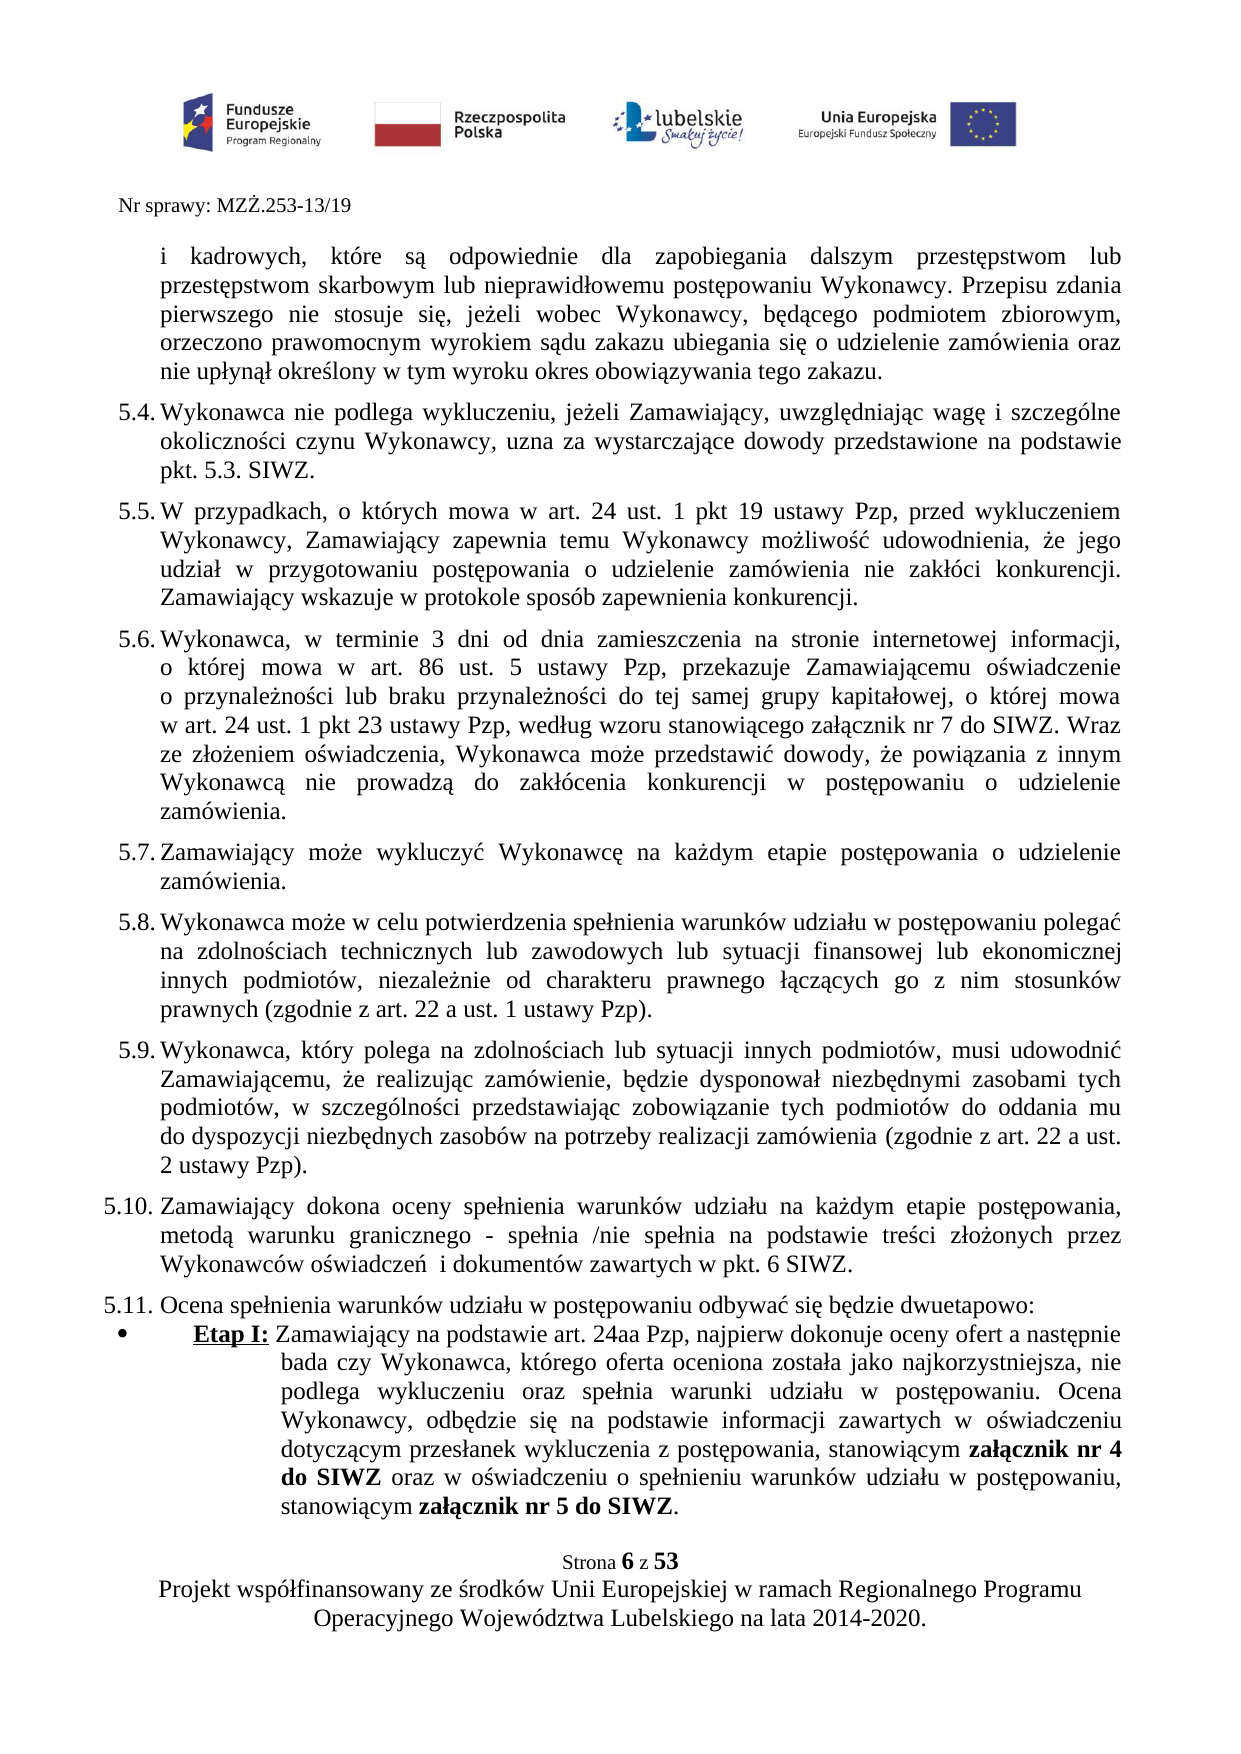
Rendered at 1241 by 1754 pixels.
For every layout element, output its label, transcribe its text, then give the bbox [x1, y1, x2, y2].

list Etap I: Zamawiający na podstawie art. 24aa Pzp, najpierw dokonuje oceny ofert a następnie bada czy Wykonawca, którego oferta oceniona została jako najkorzystniejsza, nie podlega wykluczeniu oraz spełnia warunki udziału w postępowaniu. Ocena Wykonawcy, odbędzie się na podstawie informacji zawartych w oświadczeniu dotyczącym przesłanek wykluczenia z postępowania, stanowiącym załącznik nr 4 do SIWZ oraz w oświadczeniu o spełnieniu warunków udziału w postępowaniu, stanowiącym załącznik nr 5 do SIWZ. [118, 1319, 1122, 1520]
list Ocena spełnienia warunków udziału w postępowaniu odbywać się będzie dwuetapowo: [103, 1290, 1122, 1319]
list Wykonawca może w celu potwierdzenia spełnienia warunków udziału w postępowaniu polegać na zdolnościach technicznych lub zawodowych lub sytuacji finansowej lub ekonomicznej innych podmiotów, niezależnie od charakteru prawnego łączących go z nim stosunków prawnych (zgodnie z art. 22 a ust. 1 ustawy Pzp). [118, 907, 1122, 1022]
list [118, 241, 1122, 385]
list W przypadkach, o których mowa w art. 24 ust. 1 pkt 19 ustawy Pzp, przed wykluczeniem Wykonawcy, Zamawiający zapewnia temu Wykonawcy możliwość udowodnienia, że jego udział w przygotowaniu postępowania o udzielenie zamówienia nie zakłóci konkurencji. Zamawiający wskazuje w protokole sposób zapewnienia konkurencji. [118, 496, 1122, 611]
list Zamawiający dokona oceny spełnienia warunków udziału na każdym etapie postępowania, metodą warunku granicznego - spełnia /nie spełnia na podstawie treści złożonych przez Wykonawców oświadczeń i dokumentów zawartych w pkt. 6 SIWZ. [103, 1191, 1122, 1277]
list Wykonawca, w terminie 3 dni od dnia zamieszczenia na stronie internetowej informacji, o której mowa w art. 86 ust. 5 ustawy Pzp, przekazuje Zamawiającemu oświadczenie o przynależności lub braku przynależności do tej samej grupy kapitałowej, o której mowa w art. 24 ust. 1 pkt 23 ustawy Pzp, według wzoru stanowiącego załącznik nr 7 do SIWZ. Wraz ze złożeniem oświadczenia, Wykonawca może przedstawić dowody, że powiązania z innym Wykonawcą nie prowadzą do zakłócenia konkurencji w postępowaniu o udzielenie zamówienia. [118, 624, 1122, 825]
list Wykonawca nie podlega wykluczeniu, jeżeli Zamawiający, uwzględniając wagę i szczególne okoliczności czynu Wykonawcy, uzna za wystarczające dowody przedstawione na podstawie pkt. 5.3. SIWZ. [118, 397, 1122, 484]
list Wykonawca, który polega na zdolnościach lub sytuacji innych podmiotów, musi udowodnić Zamawiającemu, że realizując zamówienie, będzie dysponował niezbędnymi zasobami tych podmiotów, w szczególności przedstawiając zobowiązanie tych podmiotów do oddania mu do dyspozycji niezbędnych zasobów na potrzeby realizacji zamówienia (zgodnie z art. 22 a ust. 2 ustawy Pzp). [118, 1035, 1122, 1179]
list Zamawiający może wykluczyć Wykonawcę na każdym etapie postępowania o udzielenie zamówienia. [118, 837, 1122, 895]
